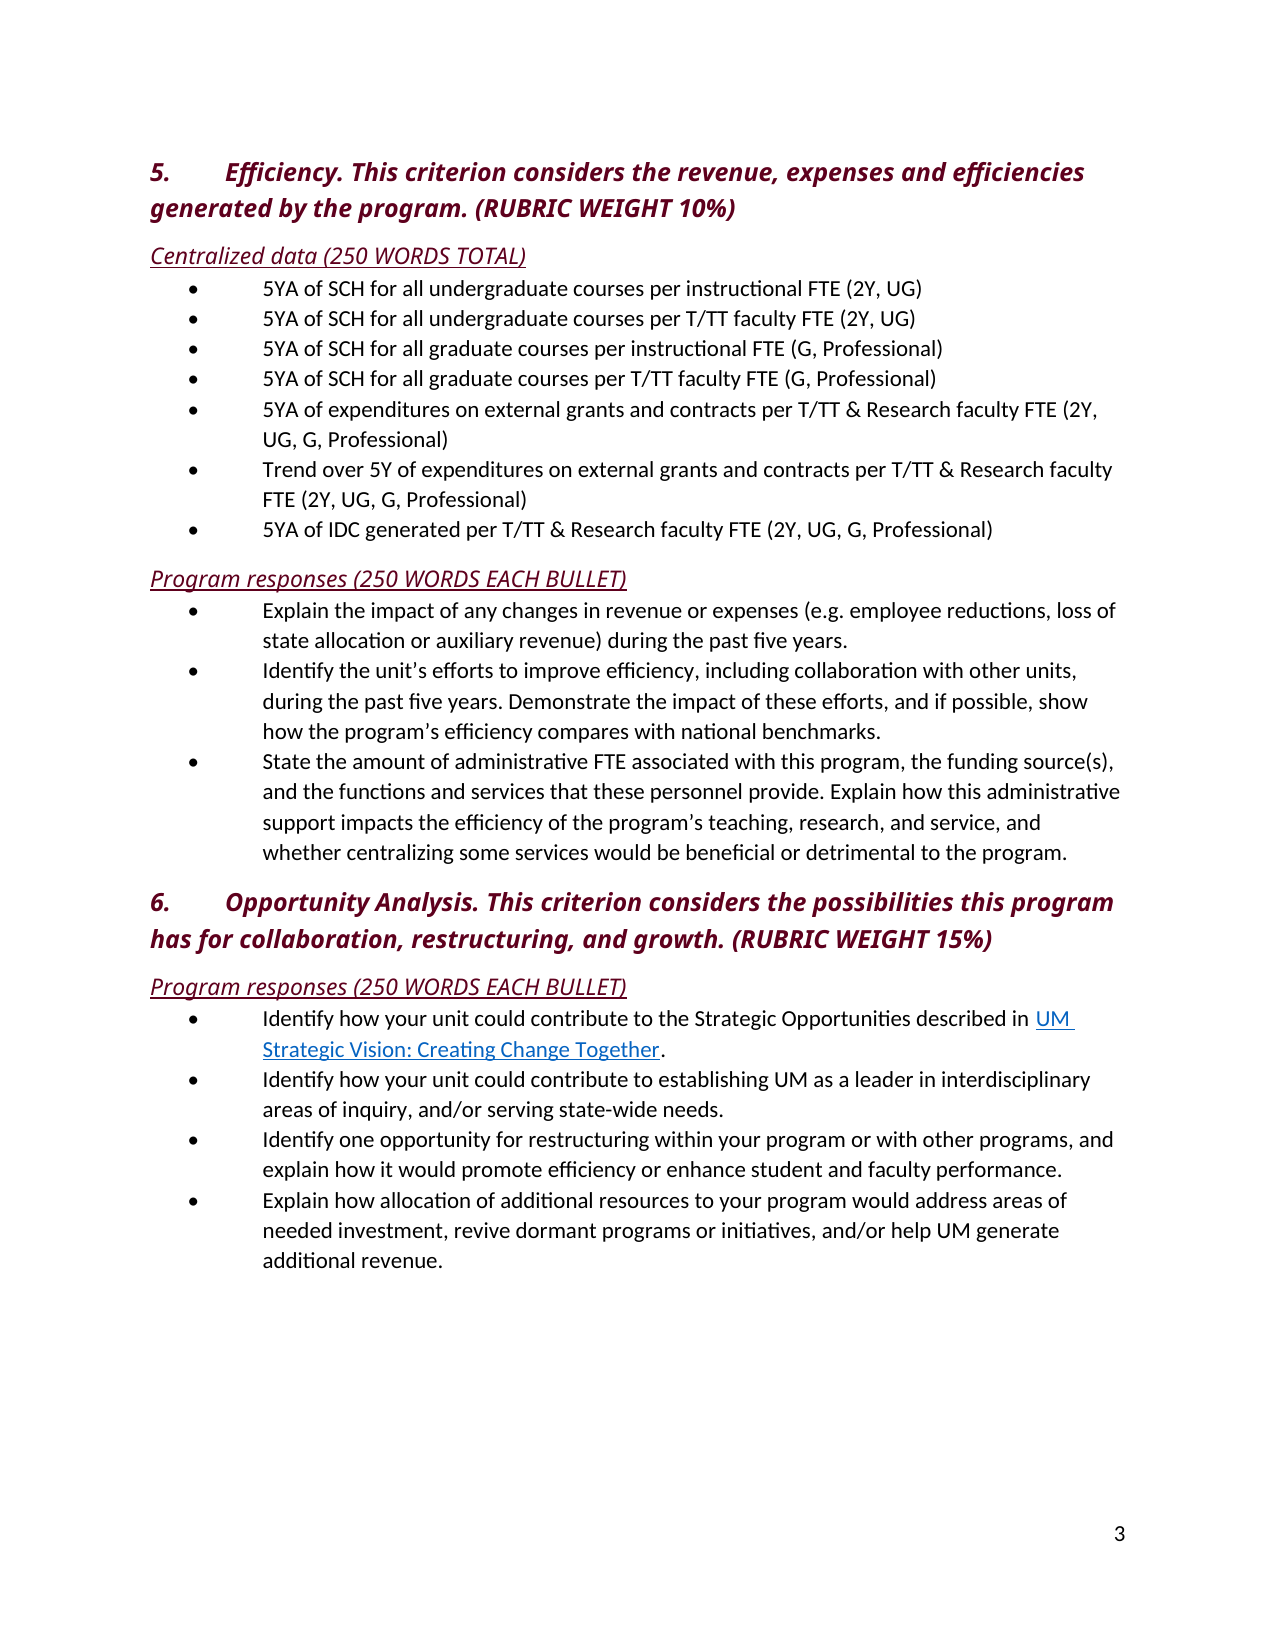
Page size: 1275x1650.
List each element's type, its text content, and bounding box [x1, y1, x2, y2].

list Identify the unit’s efforts to improve efficiency, including collaboration with other units, during the past five years. Demonstrate the impact of these efforts, and if possible, show how the program’s efficiency compares with national benchmarks. [187, 657, 1125, 745]
subtitle 6. Opportunity Analysis. This criterion considers the possibilities this program has for collaboration, restructuring, and growth. (RUBRIC WEIGHT 15%) [150, 885, 1125, 956]
list Explain how allocation of additional resources to your program would address areas of needed investment, revive dormant programs or initiatives, and/or help UM generate additional revenue. [187, 1186, 1125, 1274]
list 5YA of IDC generated per T/TT & Research faculty FTE (2Y, UG, G, Professional) [187, 516, 1125, 544]
list 5YA of SCH for all graduate courses per T/TT faculty FTE (G, Professional) [187, 364, 1125, 393]
subtitle Program responses (250 WORDS EACH BULLET) [150, 562, 1125, 594]
list Identify one opportunity for restructuring within your program or with other programs, and explain how it would promote efficiency or enhance student and faculty performance. [187, 1125, 1125, 1184]
list 5YA of expenditures on external grants and contracts per T/TT & Research faculty FTE (2Y, UG, G, Professional) [187, 395, 1125, 453]
list State the amount of administrative FTE associated with this program, the funding source(s), and the functions and services that these personnel provide. Explain how this administrative support impacts the efficiency of the program’s teaching, research, and service, and whether centralizing some services would be beneficial or detrimental to the program. [187, 747, 1125, 866]
subtitle Centralized data (250 WORDS TOTAL) [150, 240, 1125, 271]
list 5YA of SCH for all undergraduate courses per instructional FTE (2Y, UG) [187, 274, 1125, 302]
list Identify how your unit could contribute to the Strategic Opportunities described in UM Strategic Vision: Creating Change Together. [187, 1004, 1125, 1063]
subtitle Program responses (250 WORDS EACH BULLET) [150, 971, 1125, 1002]
list Explain the impact of any changes in revenue or expenses (e.g. employee reductions, loss of state allocation or auxiliary revenue) during the past five years. [187, 596, 1125, 654]
list 5YA of SCH for all graduate courses per instructional FTE (G, Professional) [187, 334, 1125, 362]
subtitle 5. Efficiency. This criterion considers the revenue, expenses and efficiencies generated by the program. (RUBRIC WEIGHT 10%) [150, 154, 1125, 225]
list Trend over 5Y of expenditures on external grants and contracts per T/TT & Research faculty FTE (2Y, UG, G, Professional) [187, 455, 1125, 513]
list Identify how your unit could contribute to establishing UM as a leader in interdisciplinary areas of inquiry, and/or serving state-wide needs. [187, 1065, 1125, 1123]
list 5YA of SCH for all undergraduate courses per T/TT faculty FTE (2Y, UG) [187, 304, 1125, 332]
